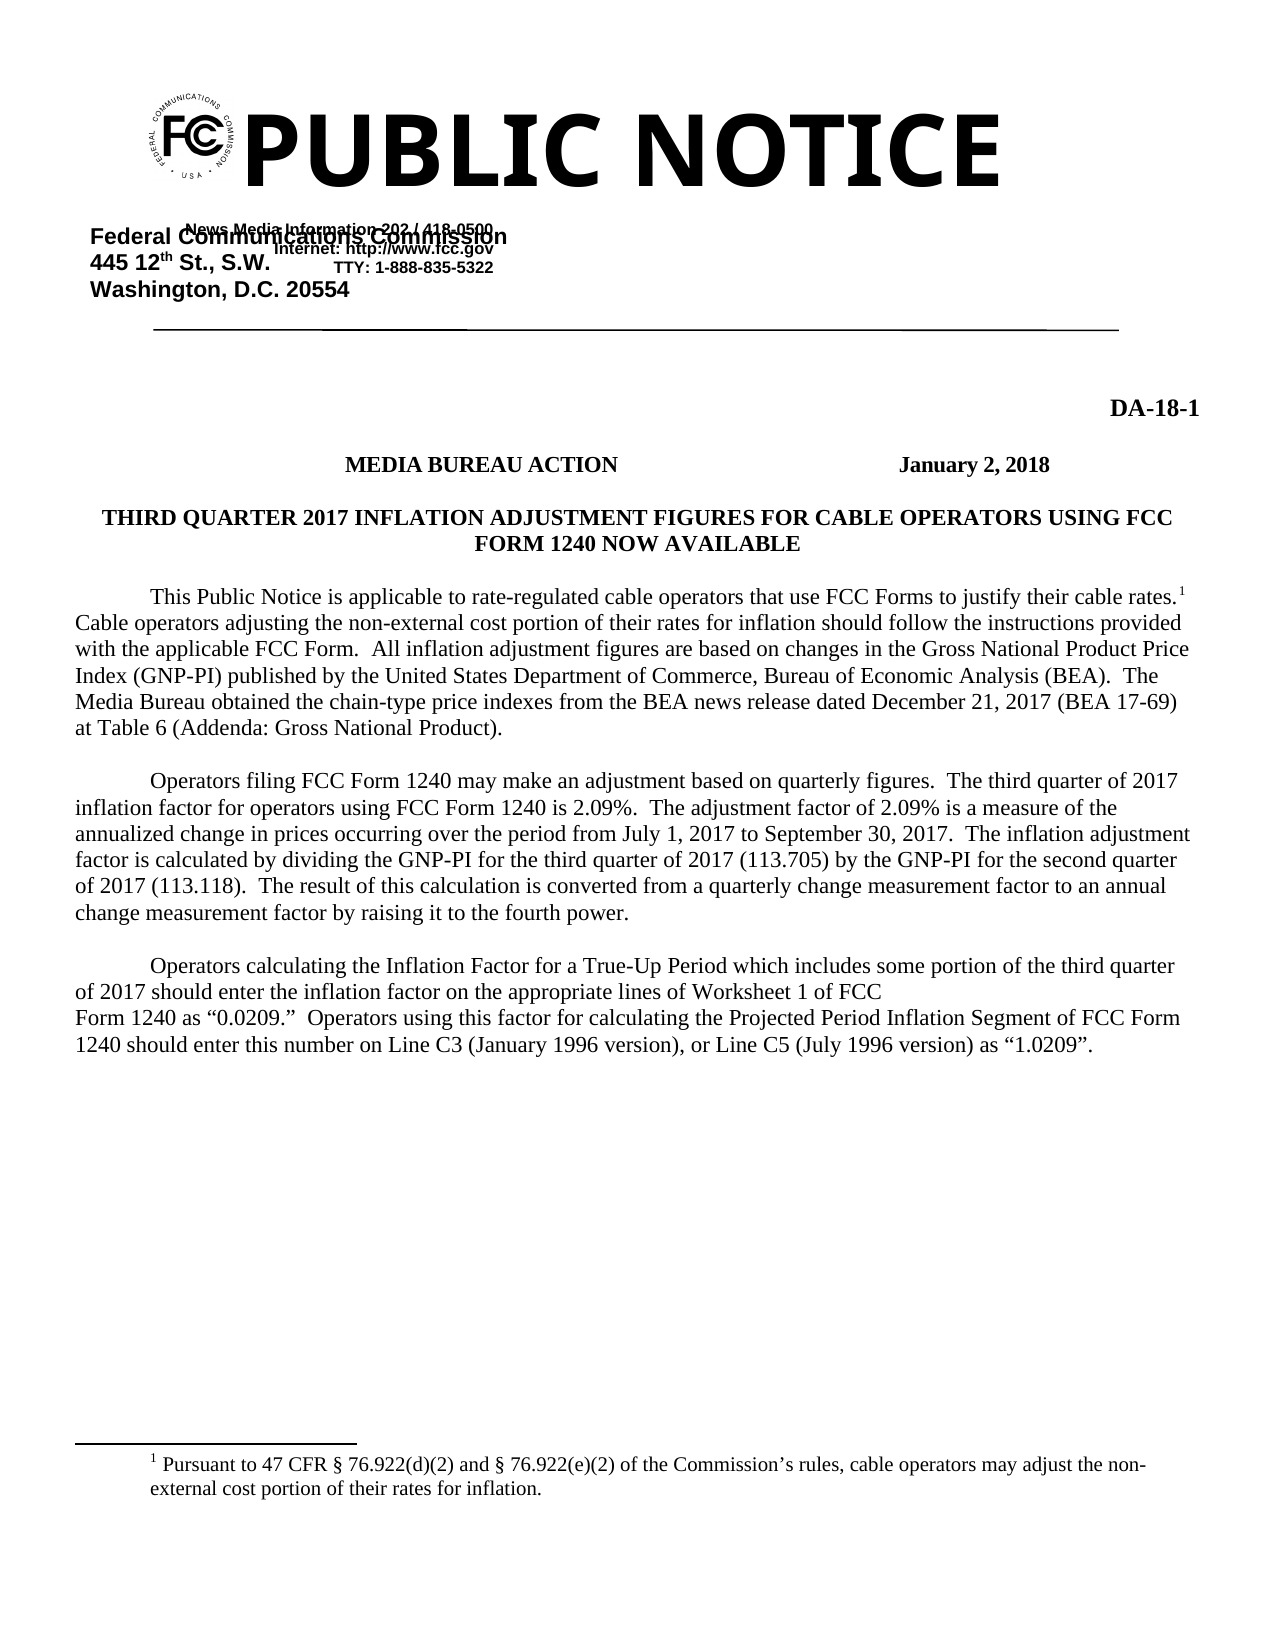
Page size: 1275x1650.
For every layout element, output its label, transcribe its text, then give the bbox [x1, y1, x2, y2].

text MEDIA BUREAU ACTION January 2, 2018 [75, 451, 1200, 477]
text This Public Notice is applicable to rate-regulated cable operators that use FCC Forms to justify their cable rates. Cable operators adjusting the non-external cost portion of their rates for inflation should follow the instructions provided with the applicable FCC Form. All inflation adjustment figures are based on changes in the Gross National Product Price Index (GNP-PI) published by the United States Department of Commerce, Bureau of Economic Analysis (BEA). The Media Bureau obtained the chain-type price indexes from the BEA news release dated December 21, 2017 (BEA 17-69) at Table 6 (Addenda: Gross National Product). [75, 583, 1200, 741]
text Form 1240 as “0.0209.” Operators using this factor for calculating the Projected Period Inflation Segment of FCC Form 1240 should enter this number on Line C3 (January 1996 version), or Line C5 (July 1996 version) as “1.0209”. [75, 1004, 1200, 1057]
text Operators calculating the Inflation Factor for a True-Up Period which includes some portion of the third quarter of 2017 should enter the inflation factor on the appropriate lines of Worksheet 1 of FCC [75, 952, 1200, 1004]
text THIRD QUARTER 2017 INFLATION ADJUSTMENT FIGURES FOR CABLE OPERATORS USING FCC FORM 1240 NOW AVAILABLE [75, 504, 1200, 556]
text Operators filing FCC Form 1240 may make an adjustment based on quarterly figures. The third quarter of 2017 inflation factor for operators using FCC Form 1240 is 2.09%. The adjustment factor of 2.09% is a measure of the annualized change in prices occurring over the period from July 1, 2017 to September 30, 2017. The inflation adjustment factor is calculated by dividing the GNP-PI for the third quarter of 2017 (113.705) by the GNP-PI for the second quarter of 2017 (113.118). The result of this calculation is converted from a quarterly change measurement factor to an annual change measurement factor by raising it to the fourth power. [75, 767, 1200, 925]
text DA-18-1 [75, 393, 1200, 422]
